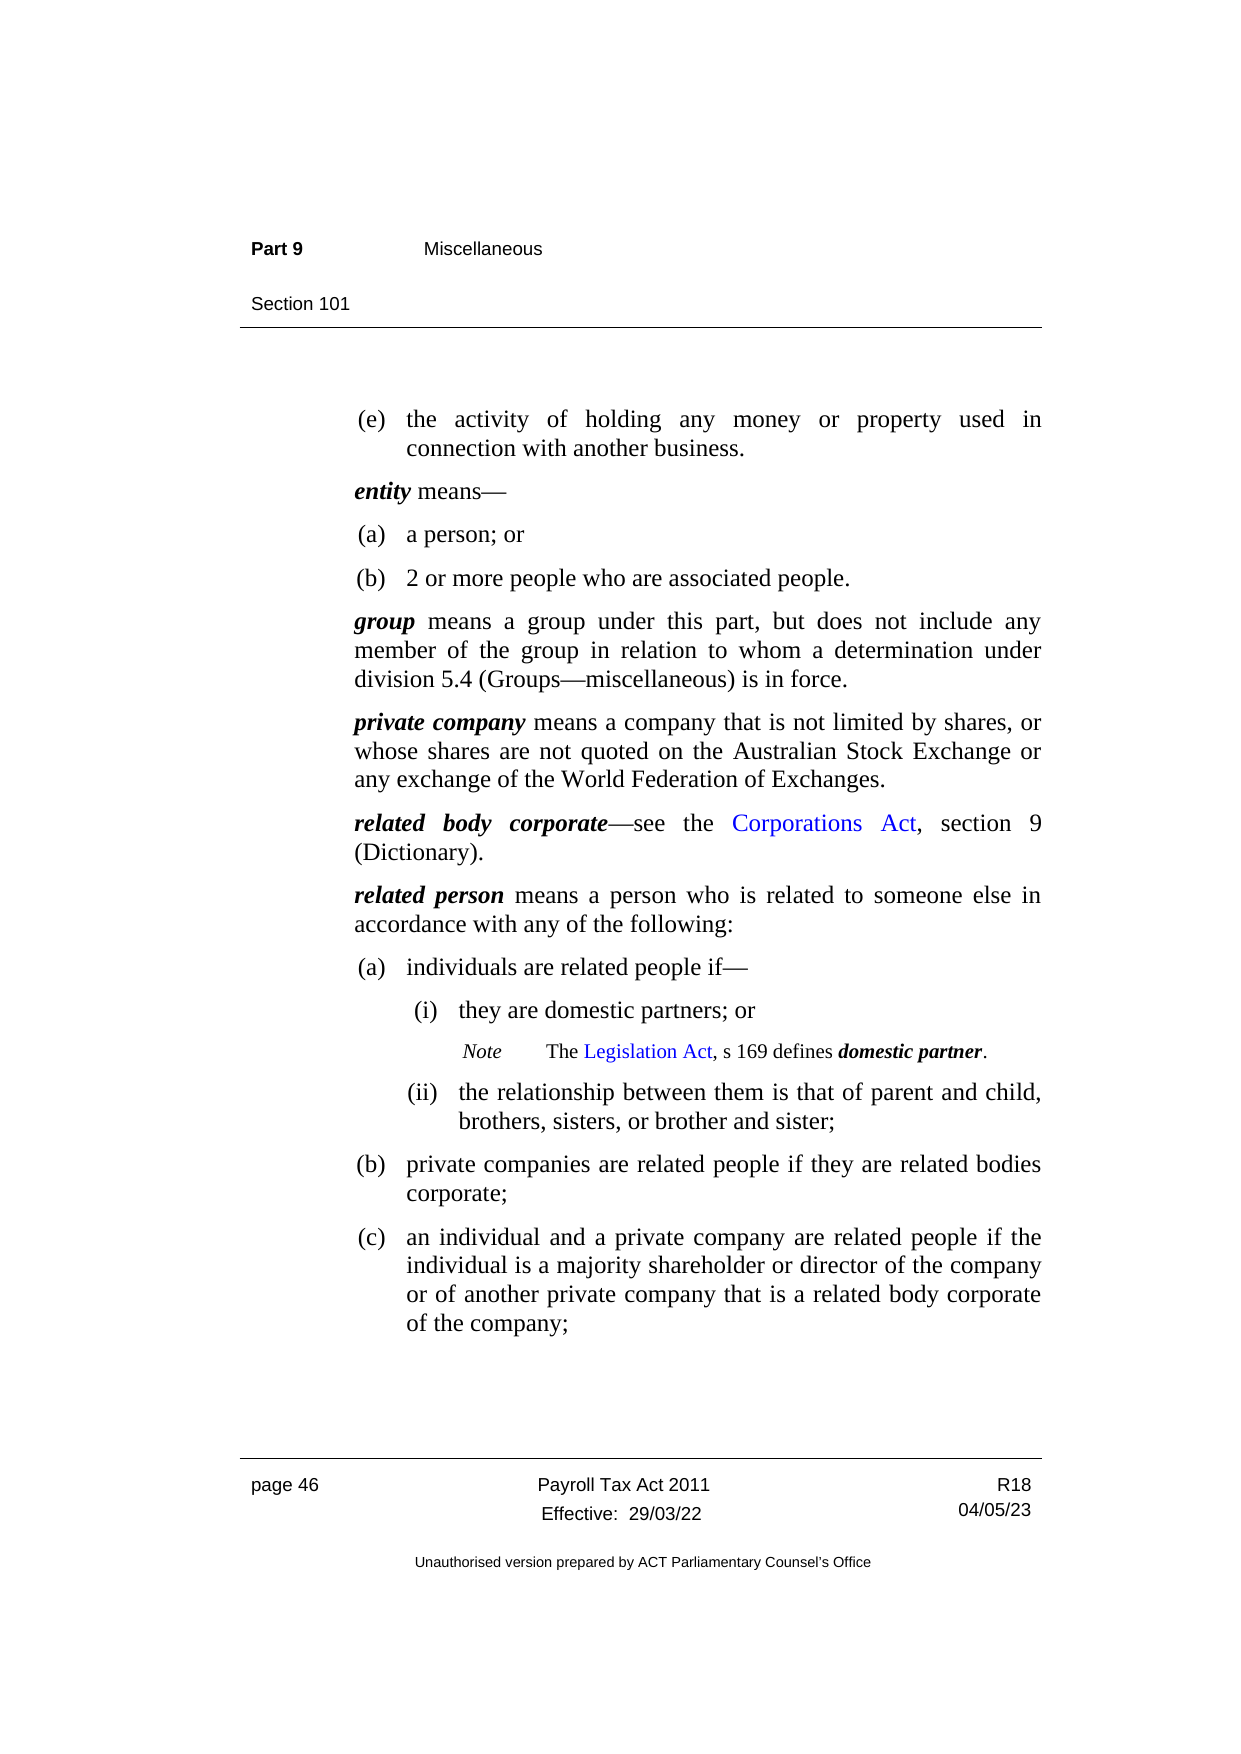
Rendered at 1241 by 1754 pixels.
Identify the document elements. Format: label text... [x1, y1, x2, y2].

text entity means— [354, 476, 1042, 505]
text group means a group under this part, but does not include any member of the group in relation to whom a determination under division 5.4 (Groups—miscellaneous) is in force. [354, 606, 1042, 692]
text (a) a person; or [239, 519, 1042, 548]
text (i) they are domestic partners; or [239, 995, 1042, 1024]
text (a) individuals are related people if— [239, 952, 1042, 981]
text Note The Legislation Act, s 169 defines domestic partner. [462, 1039, 1042, 1063]
text (b) private companies are related people if they are related bodies corporate; [239, 1149, 1042, 1207]
text (b) 2 or more people who are associated people. [239, 563, 1042, 592]
text (e) the activity of holding any money or property used in connection with another business. [239, 404, 1042, 462]
text private company means a company that is not limited by shares, or whose shares are not quoted on the Australian Stock Exchange or any exchange of the World Federation of Exchanges. [354, 707, 1042, 793]
text (c) an individual and a private company are related people if the individual is a majority shareholder or director of the company or of another private company that is a related body corporate of the company; [239, 1222, 1042, 1337]
text (ii) the relationship between them is that of parent and child, brothers, sisters, or brother and sister; [239, 1077, 1042, 1135]
text related body corporate—see the Corporations Act, section 9 (Dictionary). [354, 808, 1042, 865]
text related person means a person who is related to someone else in accordance with any of the following: [354, 880, 1042, 937]
